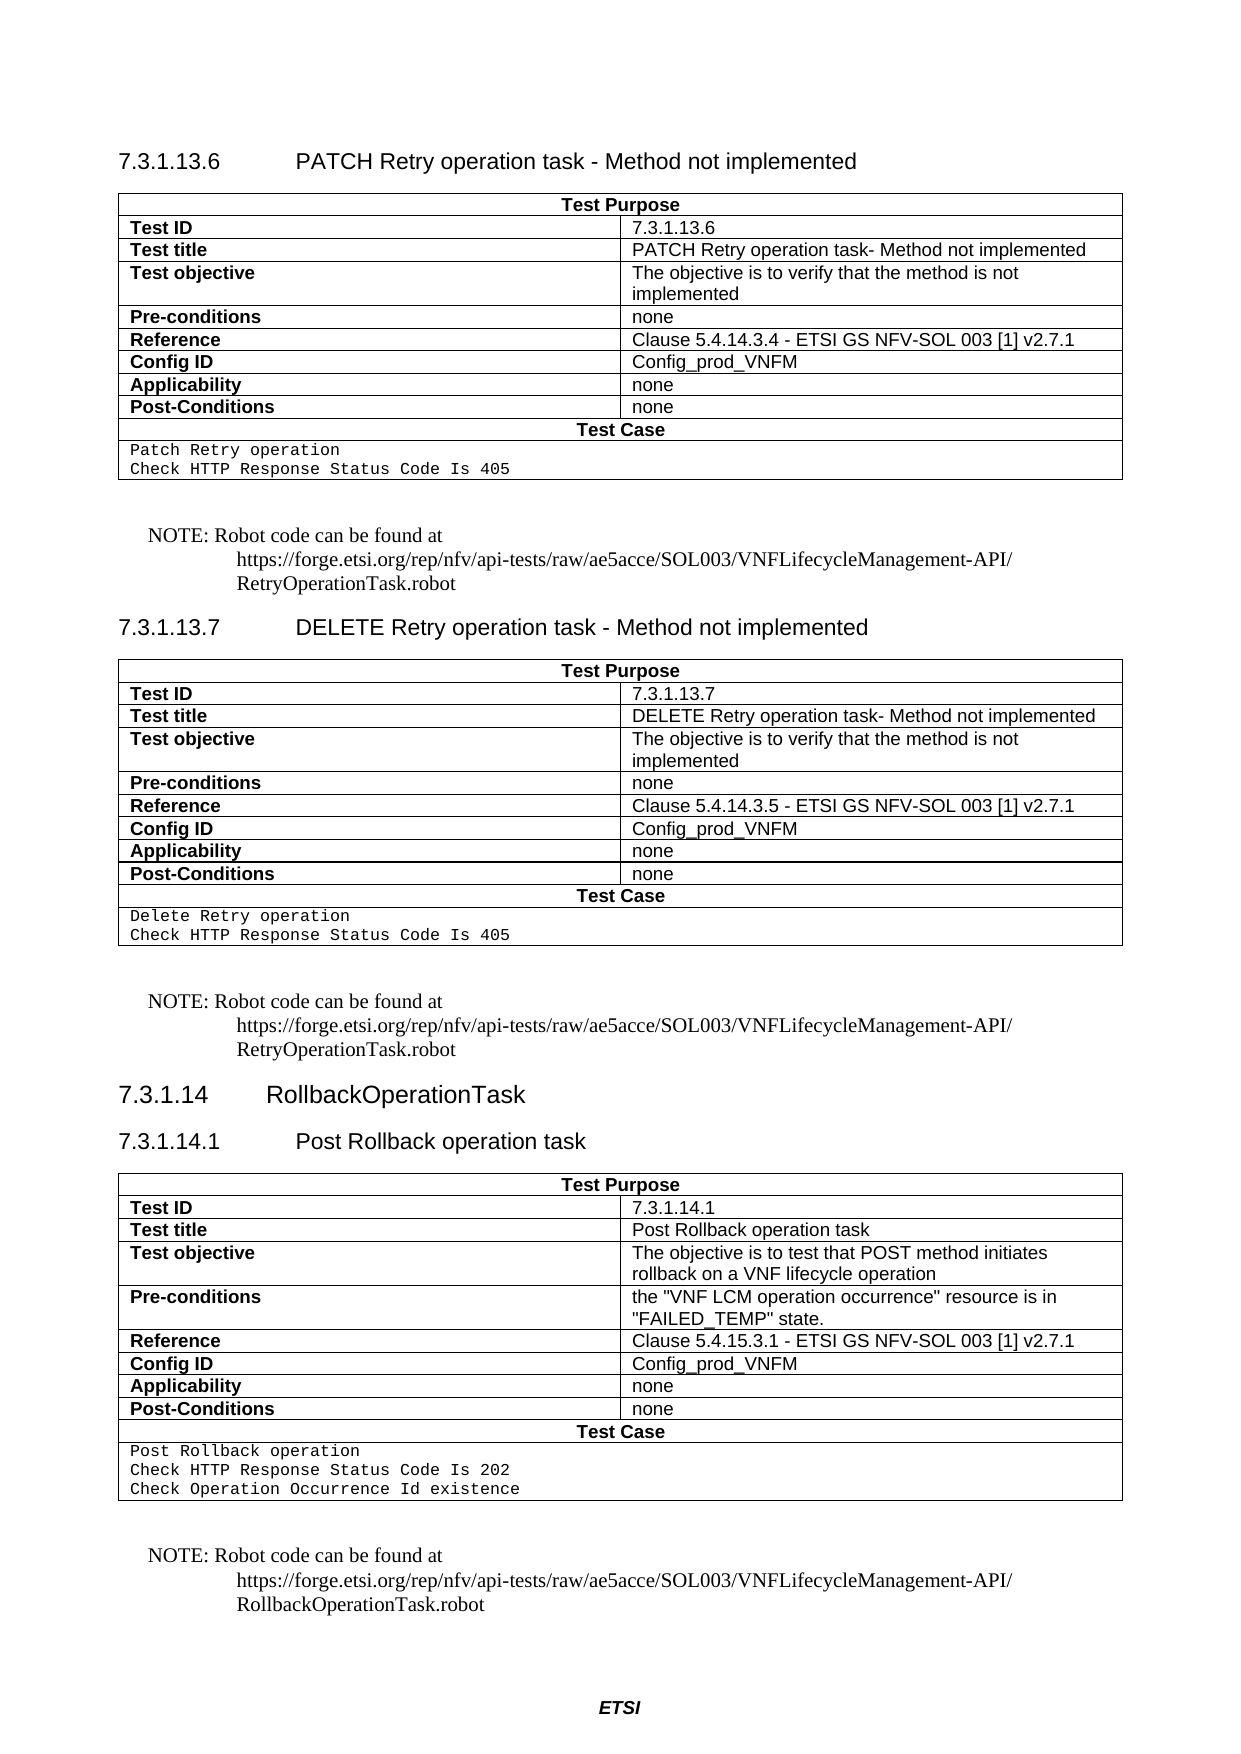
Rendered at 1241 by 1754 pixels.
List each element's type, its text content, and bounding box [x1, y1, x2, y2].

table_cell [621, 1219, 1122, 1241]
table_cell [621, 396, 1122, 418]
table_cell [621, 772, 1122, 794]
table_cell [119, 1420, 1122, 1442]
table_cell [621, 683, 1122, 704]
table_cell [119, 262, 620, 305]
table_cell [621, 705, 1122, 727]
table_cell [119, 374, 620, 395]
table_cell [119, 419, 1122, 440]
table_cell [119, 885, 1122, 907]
subtitle 7.3.1.14.1 Post Rollback operation task [118, 1128, 1122, 1154]
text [148, 523, 1122, 595]
subtitle 7.3.1.13.7 DELETE Retry operation task - Method not implemented [118, 614, 1122, 640]
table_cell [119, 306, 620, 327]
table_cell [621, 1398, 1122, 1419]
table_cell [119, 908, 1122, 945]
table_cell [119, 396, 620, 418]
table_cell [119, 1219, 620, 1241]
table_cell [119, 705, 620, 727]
subtitle 7.3.1.13.6 PATCH Retry operation task - Method not implemented [118, 148, 1122, 174]
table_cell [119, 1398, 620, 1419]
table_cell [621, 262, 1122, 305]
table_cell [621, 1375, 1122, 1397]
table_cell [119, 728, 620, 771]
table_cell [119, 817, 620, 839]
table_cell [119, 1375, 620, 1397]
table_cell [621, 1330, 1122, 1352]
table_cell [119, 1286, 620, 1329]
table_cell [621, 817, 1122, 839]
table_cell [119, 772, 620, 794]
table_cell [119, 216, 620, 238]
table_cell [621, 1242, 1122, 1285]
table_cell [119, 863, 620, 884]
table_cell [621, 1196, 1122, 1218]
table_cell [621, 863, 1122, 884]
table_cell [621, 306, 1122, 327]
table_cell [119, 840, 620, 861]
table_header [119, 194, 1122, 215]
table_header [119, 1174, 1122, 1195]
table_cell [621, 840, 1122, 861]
subtitle 7.3.1.14 RollbackOperationTask [118, 1080, 1122, 1109]
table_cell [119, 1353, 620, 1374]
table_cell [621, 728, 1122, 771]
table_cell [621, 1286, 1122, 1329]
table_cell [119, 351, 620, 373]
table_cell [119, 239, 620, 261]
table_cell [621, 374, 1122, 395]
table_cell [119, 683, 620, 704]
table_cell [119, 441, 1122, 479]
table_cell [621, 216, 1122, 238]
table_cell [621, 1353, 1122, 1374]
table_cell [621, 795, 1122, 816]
text NOTE: Robot code can be found at https://forge.etsi.org/rep/nfv/api-tests/raw/ae5acce/SOL003/VNFLifecycleManagement-API/RetryOperationTask.robot [148, 989, 1122, 1061]
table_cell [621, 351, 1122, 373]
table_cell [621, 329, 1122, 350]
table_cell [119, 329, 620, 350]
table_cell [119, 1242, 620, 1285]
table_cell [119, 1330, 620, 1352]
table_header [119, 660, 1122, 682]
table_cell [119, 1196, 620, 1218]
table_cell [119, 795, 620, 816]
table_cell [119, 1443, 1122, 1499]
text NOTE: Robot code can be found at https://forge.etsi.org/rep/nfv/api-tests/raw/ae5acce/SOL003/VNFLifecycleManagement-API/RollbackOperationTask.robot [148, 1543, 1122, 1616]
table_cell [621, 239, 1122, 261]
